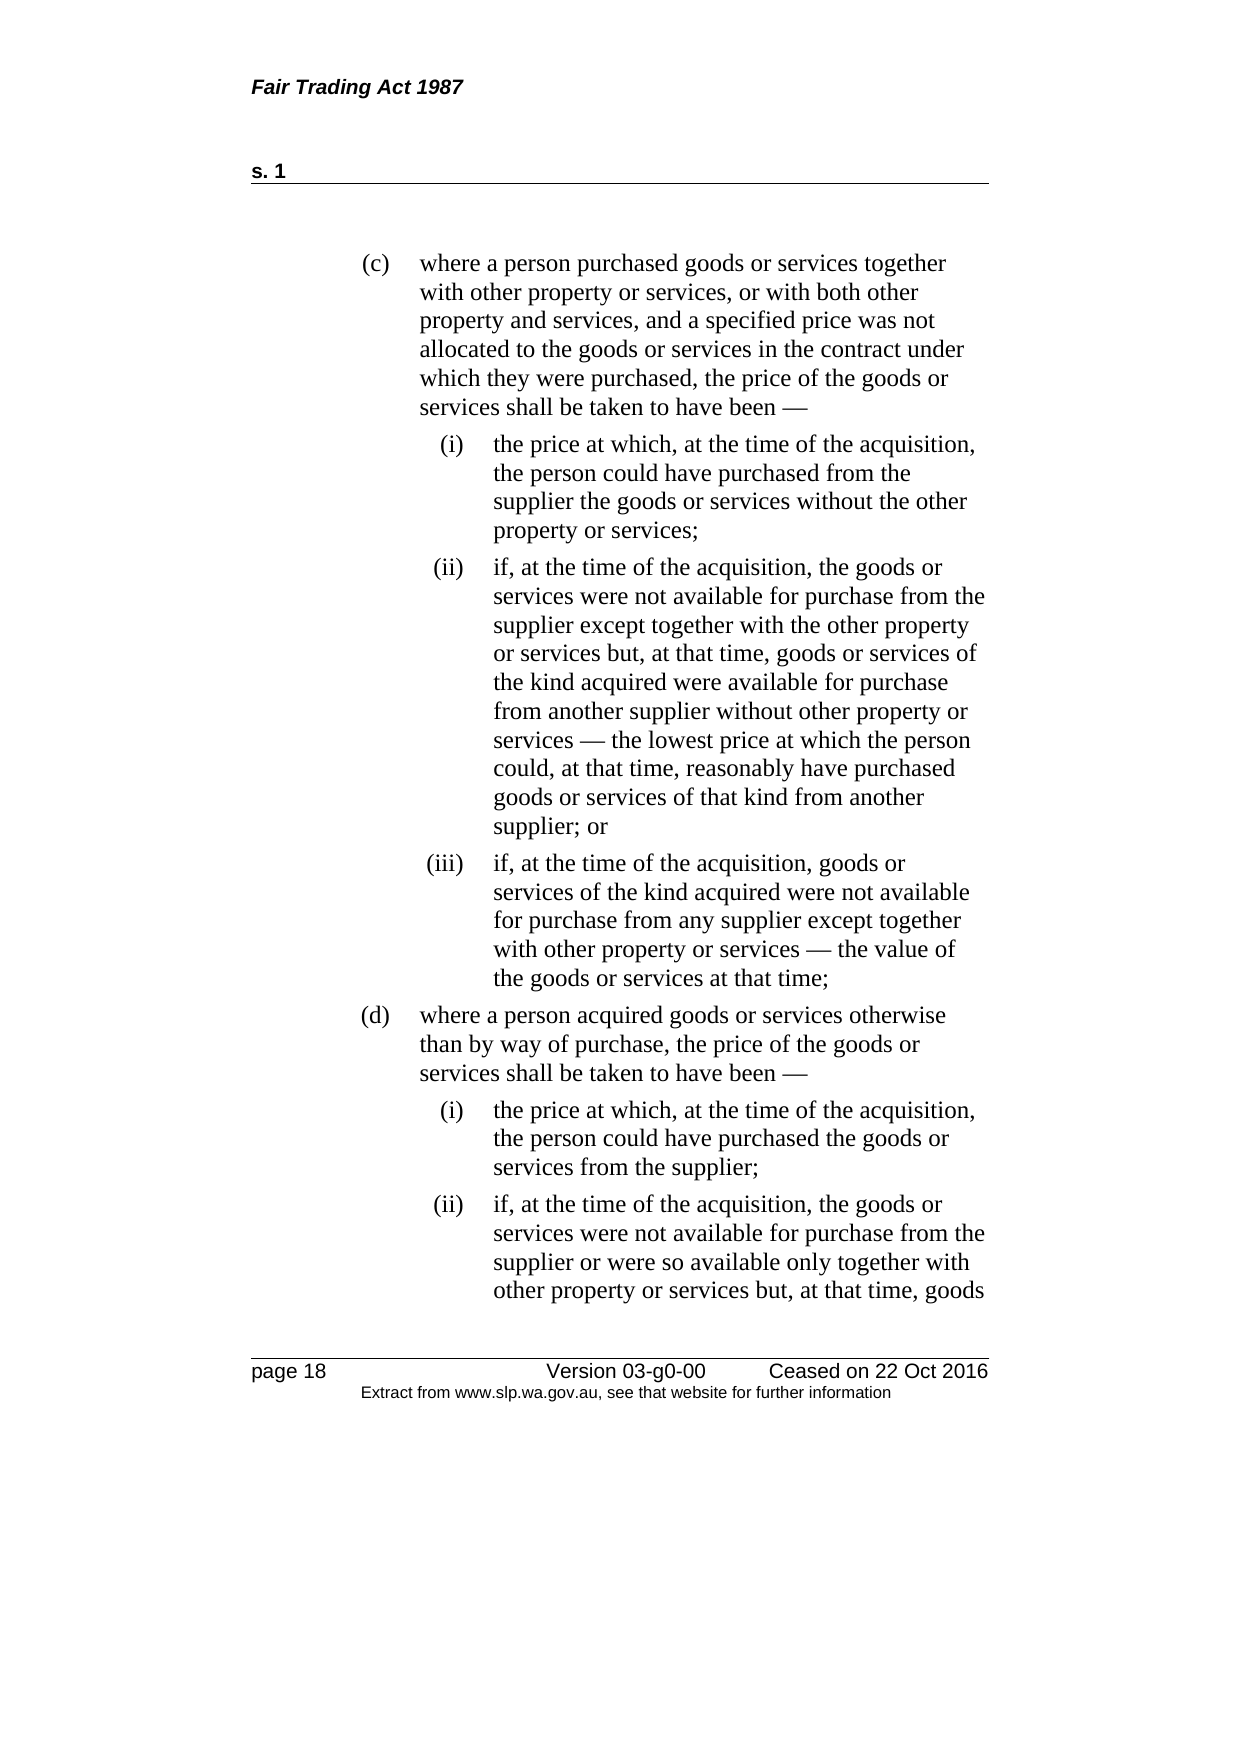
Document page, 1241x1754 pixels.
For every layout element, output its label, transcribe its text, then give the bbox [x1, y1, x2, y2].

text (c) where a person purchased goods or services together with other property or services, or with both other property and services, and a specified price was not allocated to the goods or services in the contract under which they were purchased, the price of the goods or services shall be taken to have been — [251, 248, 989, 421]
text (ii) if, at the time of the acquisition, the goods or services were not available for purchase from the supplier except together with the other property or services but, at that time, goods or services of the kind acquired were available for purchase from another supplier without other property or services — the lowest price at which the person could, at that time, reasonably have purchased goods or services of that kind from another supplier; or [251, 552, 989, 840]
text (i) the price at which, at the time of the acquisition, the person could have purchased the goods or services from the supplier; [251, 1095, 989, 1181]
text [251, 1189, 989, 1304]
text (d) where a person acquired goods or services otherwise than by way of purchase, the price of the goods or services shall be taken to have been — [251, 1000, 989, 1086]
text (iii) if, at the time of the acquisition, goods or services of the kind acquired were not available for purchase from any supplier except together with other property or services — the value of the goods or services at that time; [251, 848, 989, 992]
text (i) the price at which, at the time of the acquisition, the person could have purchased from the supplier the goods or services without the other property or services; [251, 429, 989, 544]
